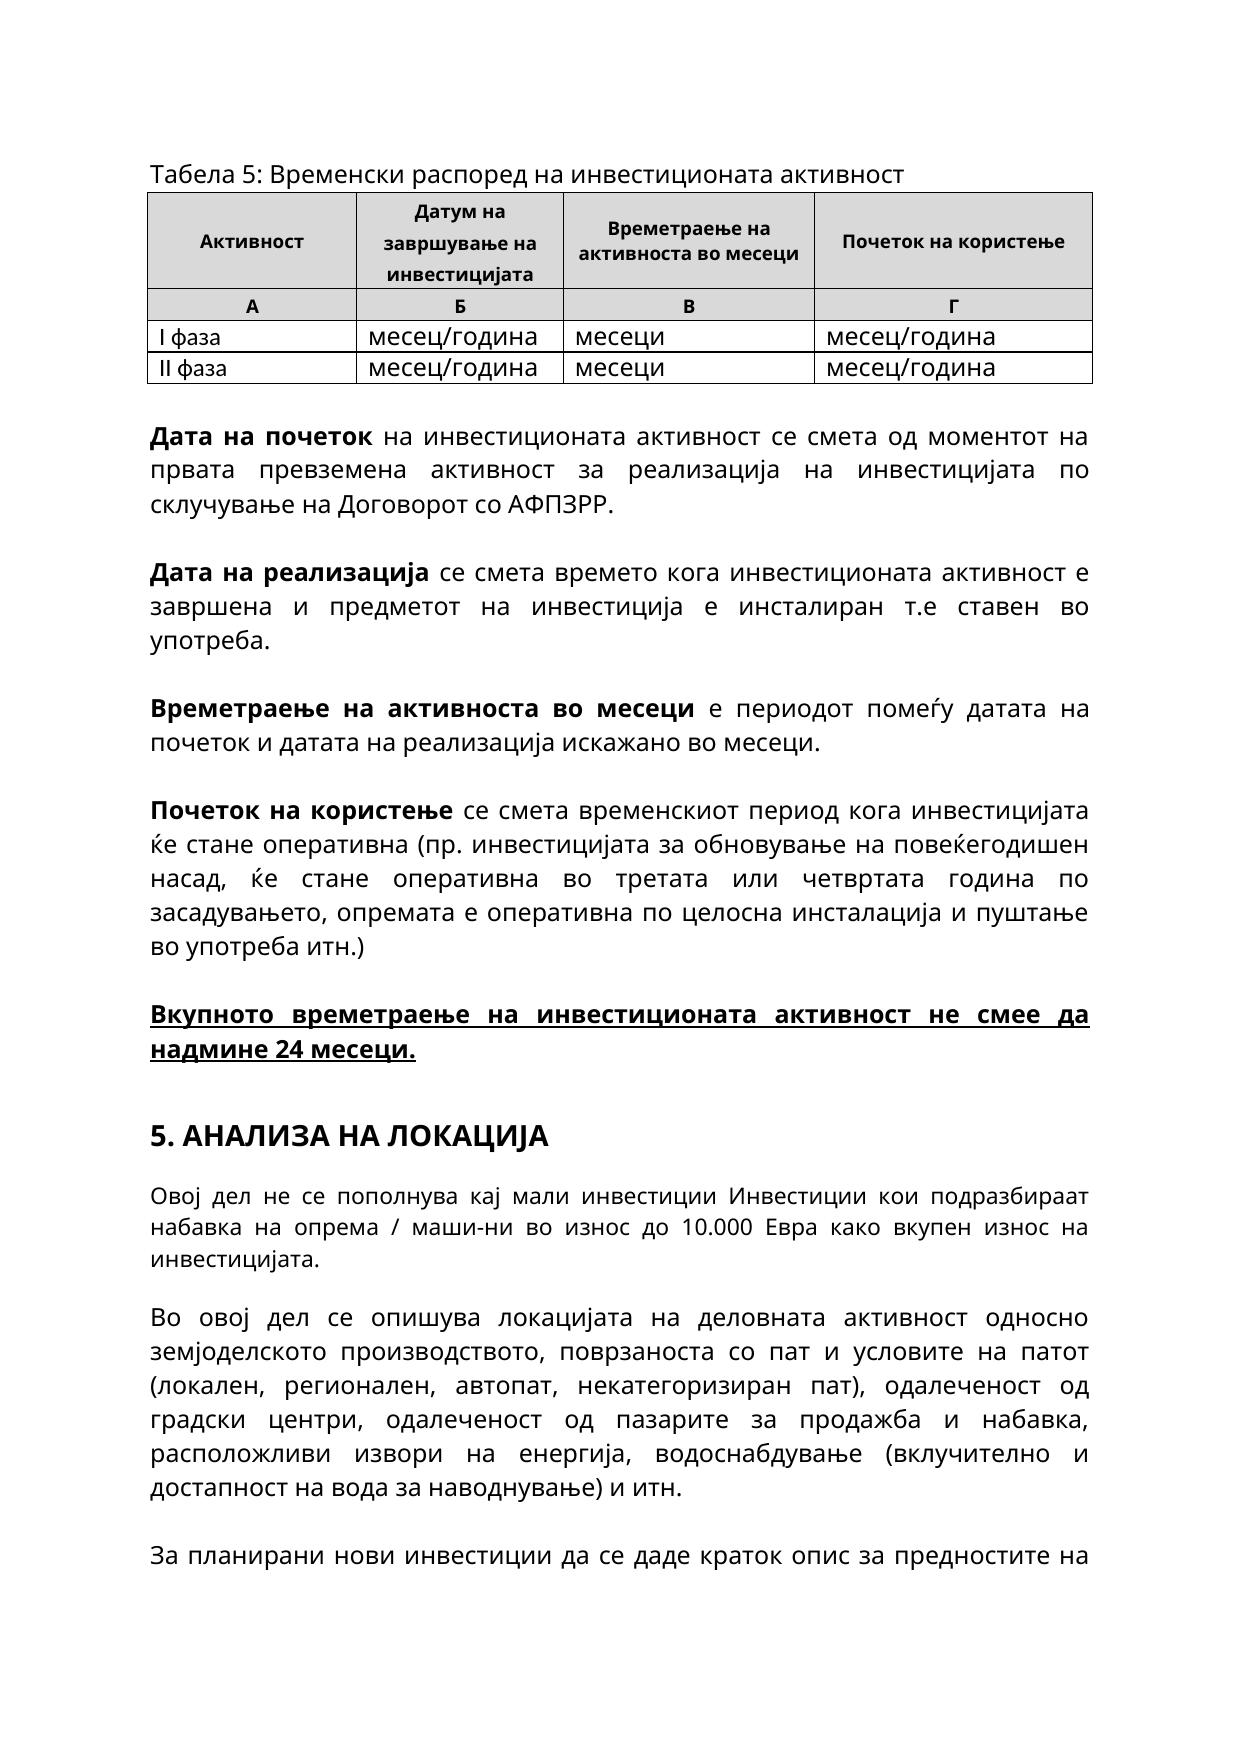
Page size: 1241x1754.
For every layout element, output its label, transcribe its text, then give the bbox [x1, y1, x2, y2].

table_cell Г [815, 289, 1092, 320]
subtitle 5. АНАЛИЗА НА ЛОКАЦИЈА [150, 1115, 1090, 1155]
table_cell II фаза [148, 353, 356, 383]
table_cell А [148, 289, 356, 320]
text Вкупното времетраење на инвестиционата активност не смее да надмине 24 месеци. [150, 997, 1090, 1026]
table_cell месец/година [357, 353, 563, 383]
table_cell В [564, 289, 814, 320]
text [150, 1538, 1090, 1572]
table_cell Б [357, 289, 563, 320]
table_cell месеци [564, 353, 814, 383]
text Вкупното времетраење на инвестиционата активност не смее да надмине 24 месеци. [150, 1028, 1090, 1065]
text Времетраење на активноста во месеци е периодот помеѓу датата на почеток и датата на реализација искажано во месеци. [150, 691, 1090, 759]
text Табела 5: Временски распоред на инвестиционата активност [150, 150, 1090, 192]
table_header Датум на завршување на инвестицијата [357, 193, 563, 288]
table_header Активност [148, 193, 356, 288]
table_header Времетраење на активноста во месеци [564, 193, 814, 288]
table_cell месец/година [815, 321, 1092, 351]
table_cell месец/година [357, 321, 563, 351]
text Во овој дел се опишува локацијата на деловната активност односно земјоделското производството, поврзаноста со пат и условите на патот (локален, регионален, автопат, некатегоризиран пат), одалеченост од градски центри, одалеченост од пазарите за продажба и набавка, расположливи извори на енергија, водоснабдување (вклучително и достапност на вода за наводнување) и итн. [150, 1299, 1090, 1504]
table_cell I фаза [148, 321, 356, 351]
text Овој дел не се пополнува кај мали инвестиции Инвестиции кои подразбираат набавка на опрема / маши-ни во износ до 10.000 Евра како вкупен износ на инвестицијата. [150, 1180, 1090, 1274]
text Дата на почеток на инвестиционата активност се смета од моментот на првата превземена активност за реализација на инвестицијата по склучување на Договорот со АФПЗРР. [150, 418, 1090, 520]
table_cell месеци [564, 321, 814, 351]
text Дата на реализација се смета времето кога инвестиционата активност е завршена и предметот на инвестиција е инсталиран т.е ставен во употреба. [150, 554, 1090, 657]
table_cell месец/година [815, 353, 1092, 383]
text Почеток на користење се смета временскиот период кога инвестицијата ќе стане оперативна (пр. инвестицијата за обновување на повеќегодишен насад, ќе стане оперативна во третата или четвртата година по засадувањето, опремата е оперативна по целосна инсталација и пуштање во употреба итн.) [150, 793, 1090, 963]
table_header Почеток на користење [815, 193, 1092, 288]
